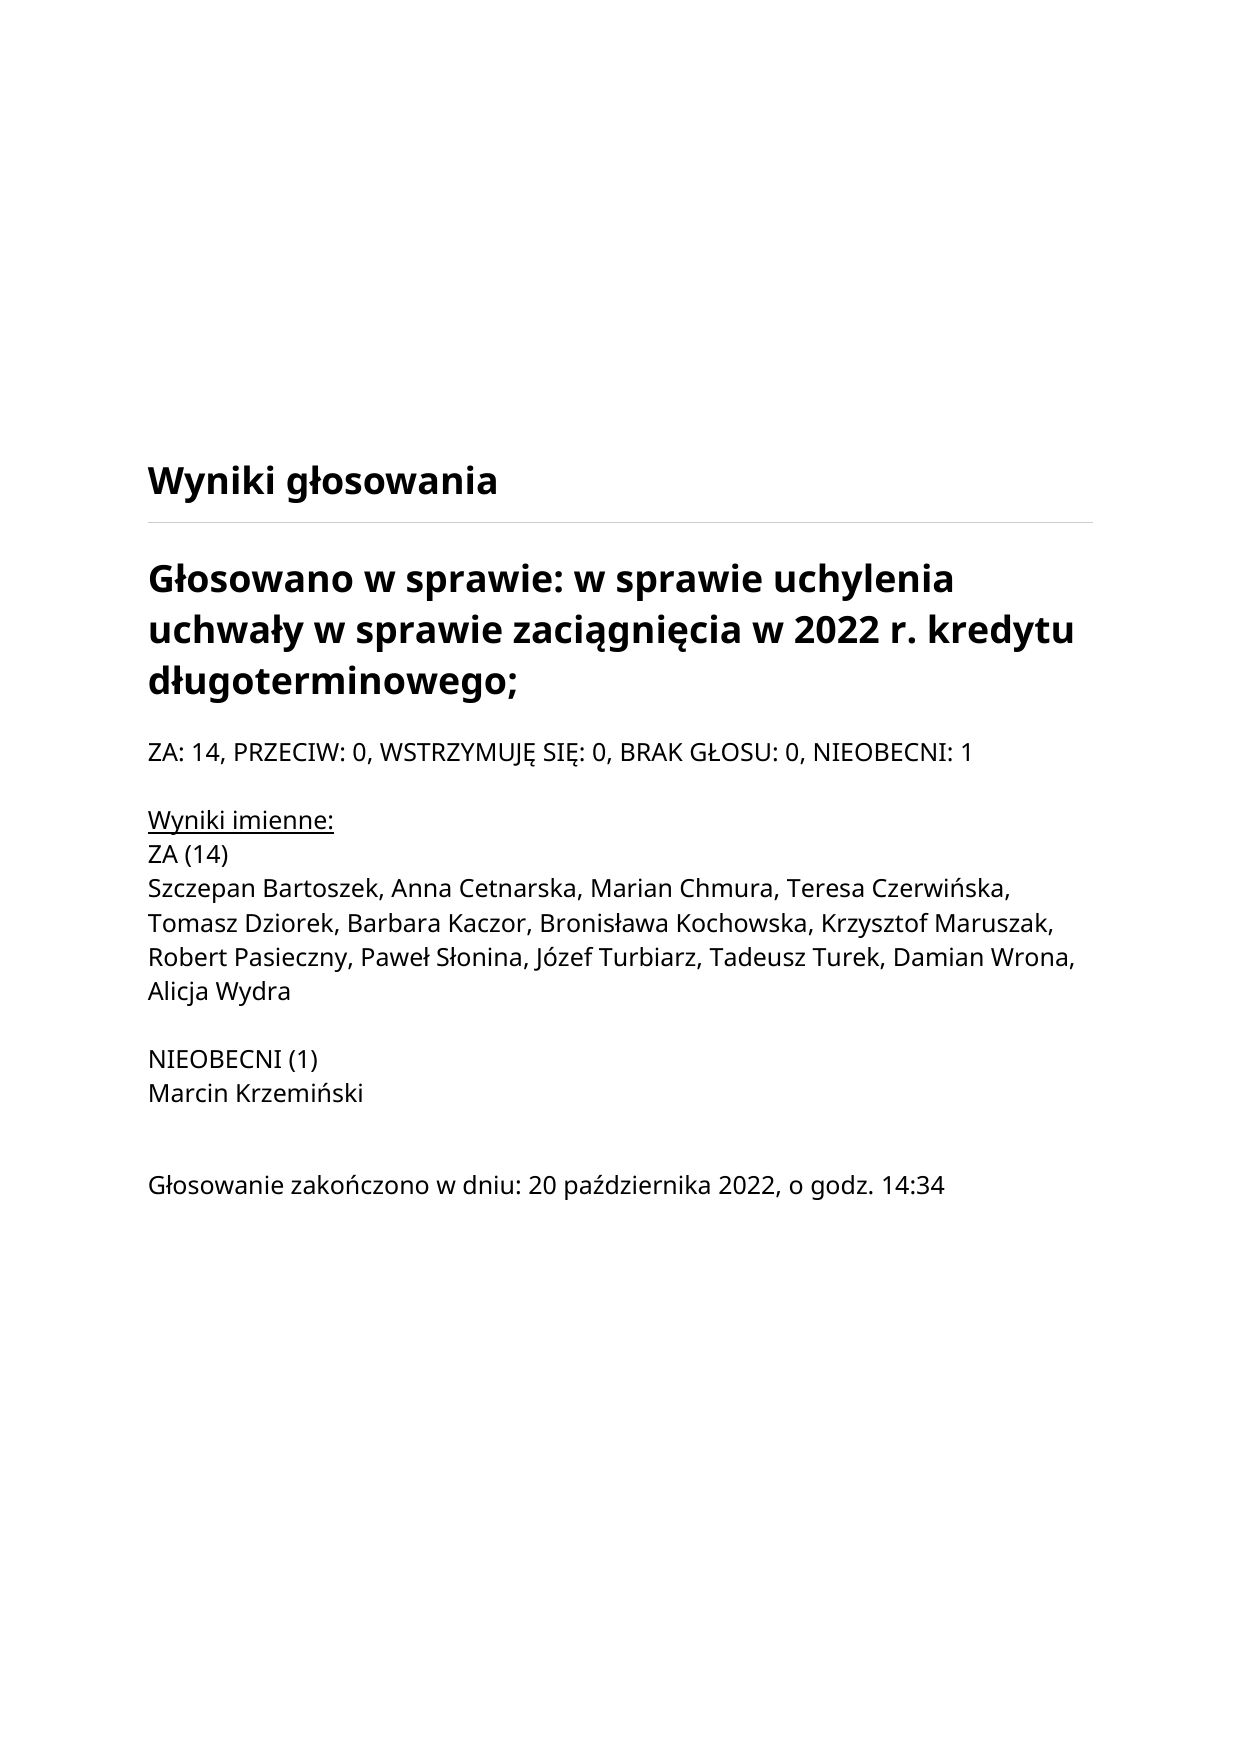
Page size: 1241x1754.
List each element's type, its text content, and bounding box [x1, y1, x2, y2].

subtitle Głosowano w sprawie: w sprawie uchylenia uchwały w sprawie zaciągnięcia w 2022 r. kredytu długoterminowego; [148, 553, 1093, 706]
text Głosowanie zakończono w dniu: 20 października 2022, o godz. 14:34 [148, 1167, 1093, 1202]
text ZA: 14, PRZECIW: 0, WSTRZYMUJĘ SIĘ: 0, BRAK GŁOSU: 0, NIEOBECNI: 1 Wyniki imienne: ZA (14) Szczepan Bartoszek, Anna Cetnarska, Marian Chmura, Teresa Czerwińska, Tomasz Dziorek, Barbara Kaczor, Bronisława Kochowska, Krzysztof Maruszak, Robert Pasieczny, Paweł Słonina, Józef Turbiarz, Tadeusz Turek, Damian Wrona, Alicja Wydra NIEOBECNI (1) Marcin Krzemiński [148, 735, 1093, 1138]
subtitle Wyniki głosowania [148, 454, 1093, 522]
